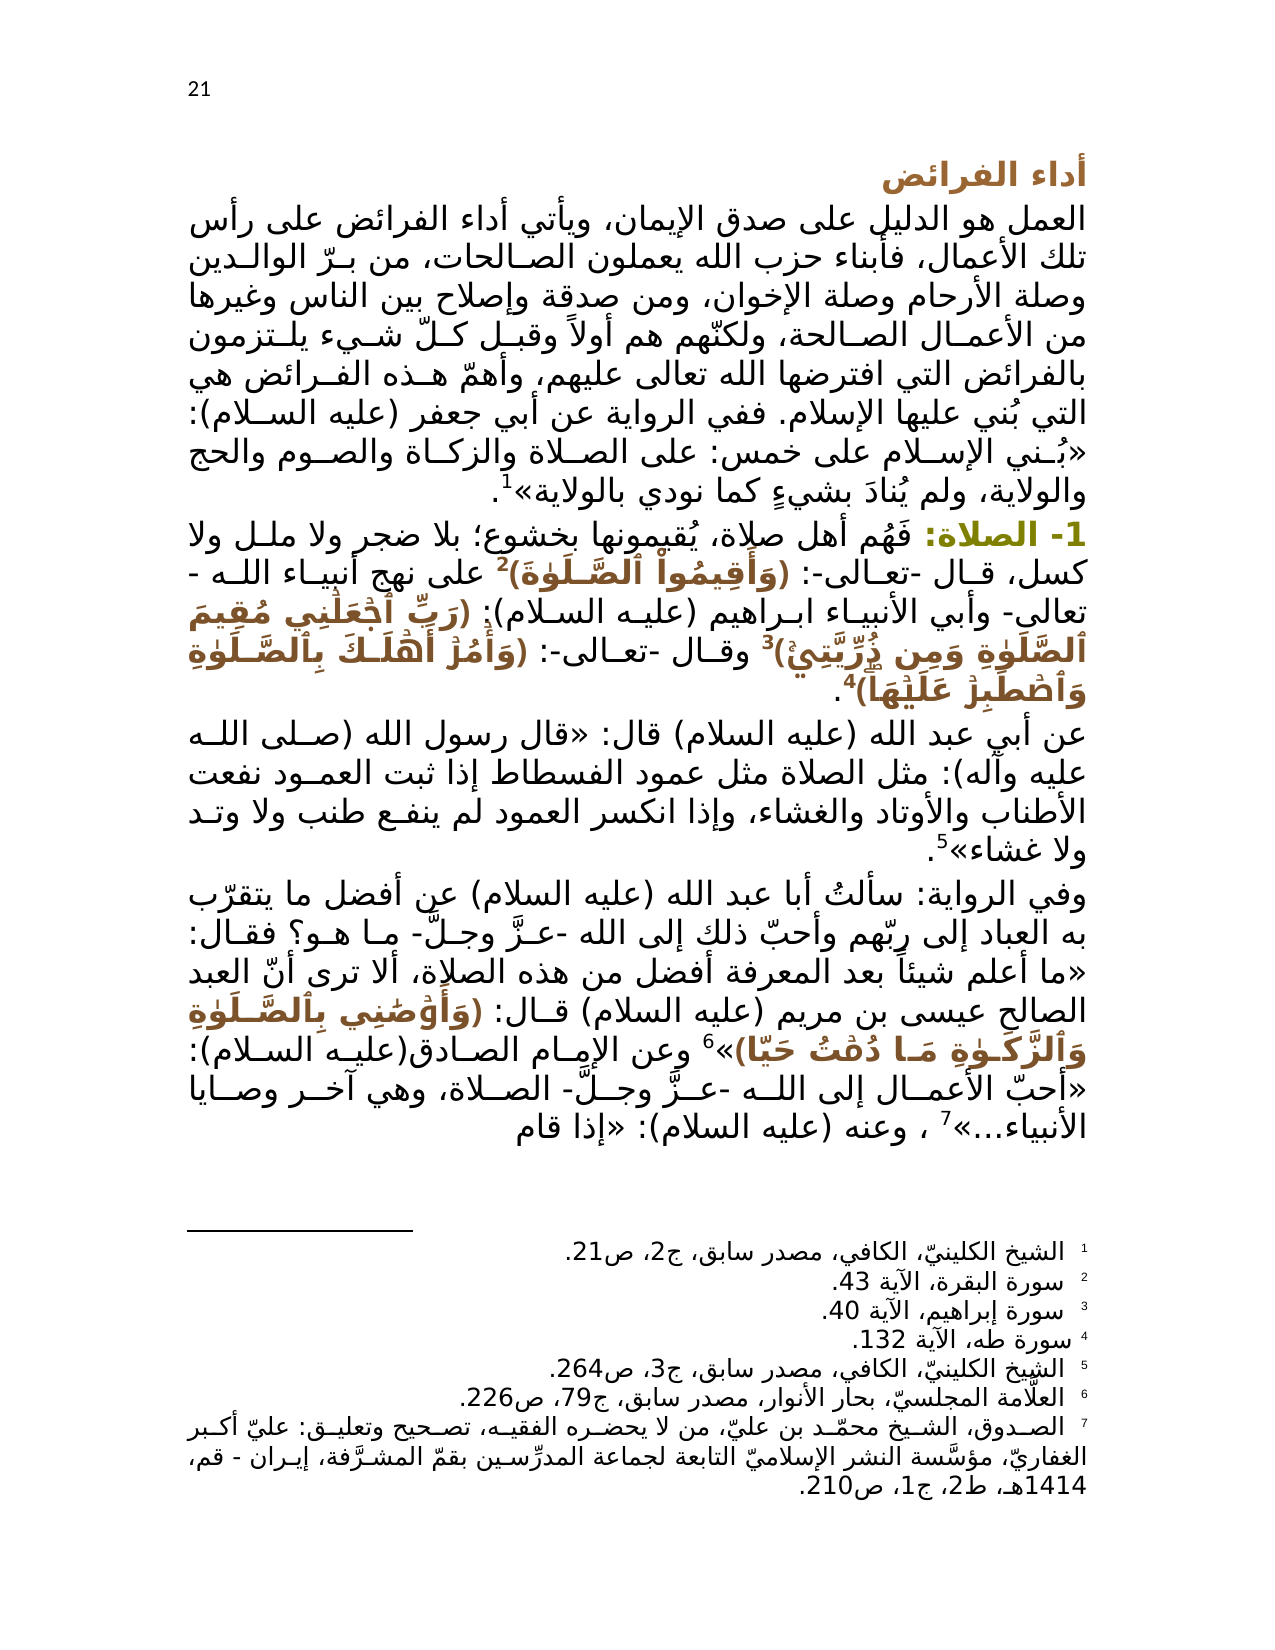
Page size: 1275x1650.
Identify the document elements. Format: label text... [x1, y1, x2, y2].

text 1- الصلاة: فَهُم أهل صلاة، يُقيمونها بخشوع؛ بلا ضجر ولا ملل ولا كسل، قال -تعالى-: ﴿وَأَقِيمُواْ ٱلصَّلَوٰةَ﴾ على نهج أنبياء الله -تعالى- وأبي الأنبياء ابراهيم (عليه السلام): ﴿رَبِّ ٱجۡعَلۡنِي مُقِيمَ ٱلصَّلَوٰةِ وَمِن ذُرِّيَّتِيۚ﴾ وقال -تعالى-: ﴿وَأۡمُرۡ أَهۡلَكَ بِٱلصَّلَوٰةِ وَٱصۡطَبِرۡ عَلَيۡهَاۖ﴾. [187, 515, 1087, 709]
text العمل هو الدليل على صدق الإيمان، ويأتي أداء الفرائض على رأس تلك الأعمال، فأبناء حزب الله يعملون الصالحات، من برّ الوالدين وصلة الأرحام وصلة الإخوان، ومن صدقة وإصلاح بين الناس وغيرها من الأعمال الصالحة، ولكنّهم هم أولاً وقبل كلّ شيء يلتزمون بالفرائض التي افترضها الله تعالى عليهم، وأهمّ هذه الفرائض هي التي بُني عليها الإسلام. ففي الرواية عن أبي جعفر (عليه السلام): «بُني الإسلام على خمس: على الصلاة والزكاة والصوم والحج والولاية، ولم يُنادَ بشيءٍ كما نودي بالولاية». [187, 199, 1087, 510]
text وفي الرواية: سألتُ أبا عبد الله (عليه السلام) عن أفضل ما يتقرّب به العباد إلى ربّهم وأحبّ ذلك إلى الله -عزَّ وجلَّ- ما هو؟ فقال: «ما أعلم شيئاً بعد المعرفة أفضل من هذه الصلاة، ألا ترى أنّ العبد الصالح عيسى بن مريم (عليه السلام) قال: ﴿وَأَوۡصَٰنِي بِٱلصَّلَوٰةِ وَٱلزَّكَوٰةِ مَا دُمۡتُ حَيّا﴾» وعن الإمام الصادق(عليه السلام): «أحبّ الأعمال إلى الله -عزَّ وجلَّ- الصلاة، وهي آخر وصايا الأنبياء...» ، وعنه (عليه السلام): «إذا قام [187, 875, 1087, 1147]
text أداء الفرائض [187, 155, 1087, 194]
text عن أبي عبد الله (عليه السلام) قال: «قال رسول الله (صلى الله عليه وآله): مثل الصلاة مثل عمود الفسطاط إذا ثبت العمود نفعت الأطناب والأوتاد والغشاء، وإذا انكسر العمود لم ينفع طنب ولا وتد ولا غشاء». [187, 714, 1087, 870]
